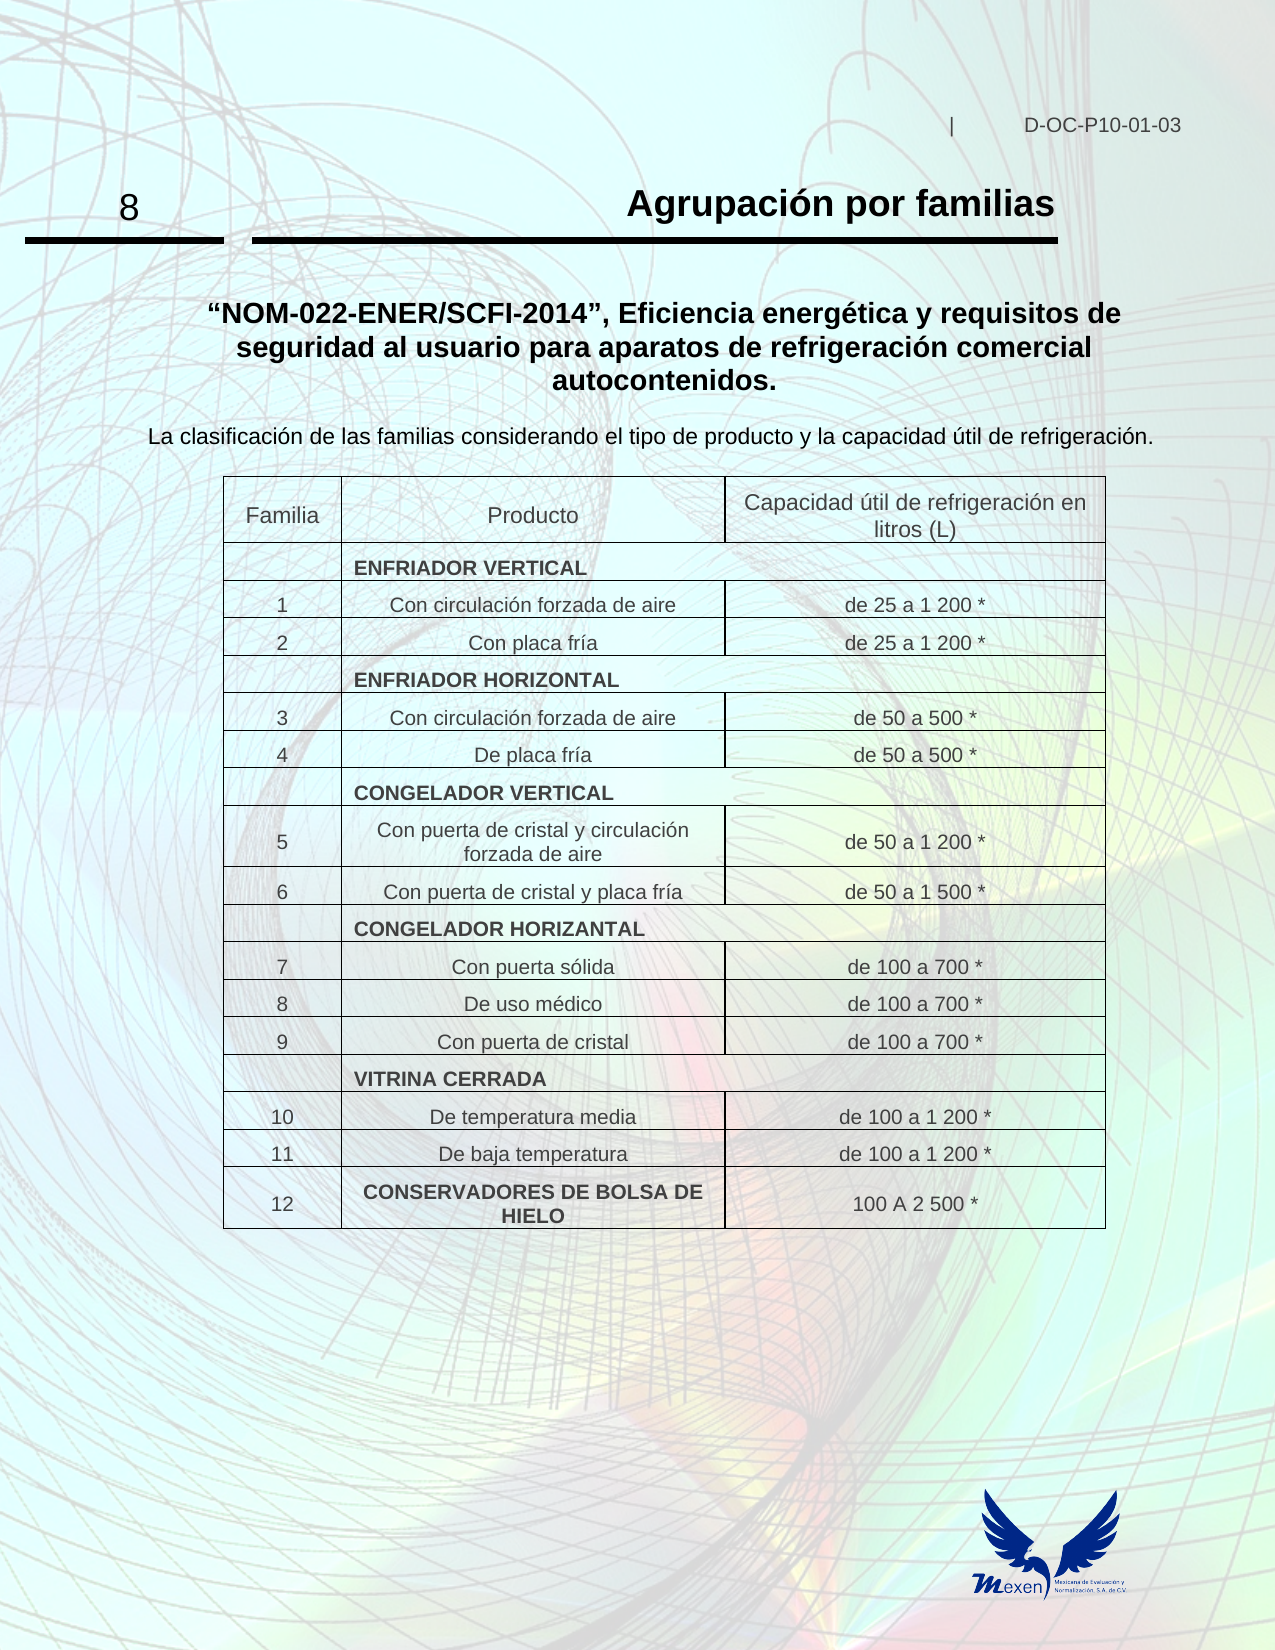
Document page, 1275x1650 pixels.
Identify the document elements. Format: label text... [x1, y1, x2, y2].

table_cell De temperatura media [342, 1092, 724, 1128]
table_cell Con puerta de cristal y placa fría [342, 867, 724, 903]
table_cell 9 [224, 1017, 341, 1053]
table_cell [224, 768, 341, 804]
table_cell De placa fría [342, 731, 724, 767]
table_cell De baja temperatura [342, 1130, 724, 1166]
table_cell Con puerta sólida [342, 942, 724, 978]
table_cell 2 [224, 618, 341, 654]
table_cell [224, 905, 341, 941]
table_cell 4 [224, 731, 341, 767]
table_cell 12 [224, 1167, 341, 1227]
table_cell de 50 a 1 500 * [726, 867, 1105, 903]
table_cell de 100 a 1 200 * [726, 1130, 1105, 1166]
table_header Familia [224, 477, 341, 542]
table_cell [224, 1055, 341, 1091]
table_cell [224, 543, 341, 579]
table_cell de 100 a 700 * [726, 942, 1105, 978]
text La clasificación de las familias considerando el tipo de producto y la capacidad útil de refrigeración. [148, 423, 1211, 449]
table_cell CONSERVADORES DE BOLSA DE HIELO [342, 1167, 724, 1227]
table_cell [224, 656, 341, 692]
table_cell 100 A 2 500 * [726, 1167, 1105, 1227]
table_cell Con circulación forzada de aire [342, 693, 724, 729]
table_cell de 50 a 1 200 * [726, 806, 1105, 866]
table_header Producto [342, 477, 724, 542]
table_cell de 100 a 700 * [726, 980, 1105, 1016]
table_cell 8 [224, 980, 341, 1016]
table_cell de 50 a 500 * [726, 731, 1105, 767]
table_cell 10 [224, 1092, 341, 1128]
table_cell de 100 a 700 * [726, 1017, 1105, 1053]
table_header Capacidad útil de refrigeración en litros (L) [726, 477, 1105, 542]
table_cell 11 [224, 1130, 341, 1166]
table_cell de 25 a 1 200 * [726, 581, 1105, 617]
table_cell 1 [224, 581, 341, 617]
table_cell de 25 a 1 200 * [726, 618, 1105, 654]
table_cell VITRINA CERRADA [342, 1055, 1105, 1091]
table_cell de 50 a 500 * [726, 693, 1105, 729]
table_cell ENFRIADOR VERTICAL [342, 543, 1105, 579]
table_cell CONGELADOR VERTICAL [342, 768, 1105, 804]
table_cell CONGELADOR HORIZANTAL [342, 905, 1105, 941]
table_cell de 100 a 1 200 * [726, 1092, 1105, 1128]
table_cell Con circulación forzada de aire [342, 581, 724, 617]
table_cell 5 [224, 806, 341, 866]
table_cell 6 [224, 867, 341, 903]
table_cell Con puerta de cristal [342, 1017, 724, 1053]
picture [961, 1482, 1137, 1607]
subtitle “NOM-022-ENER/SCFI-2014”, Eficiencia energética y requisitos de seguridad al usuario para aparatos de refrigeración comercial autocontenidos. [148, 296, 1181, 397]
table_cell De uso médico [342, 980, 724, 1016]
table_cell Con placa fría [342, 618, 724, 654]
table_cell 3 [224, 693, 341, 729]
table_cell ENFRIADOR HORIZONTAL [342, 656, 1105, 692]
table_cell 7 [224, 942, 341, 978]
table_cell Con puerta de cristal y circulación forzada de aire [342, 806, 724, 866]
